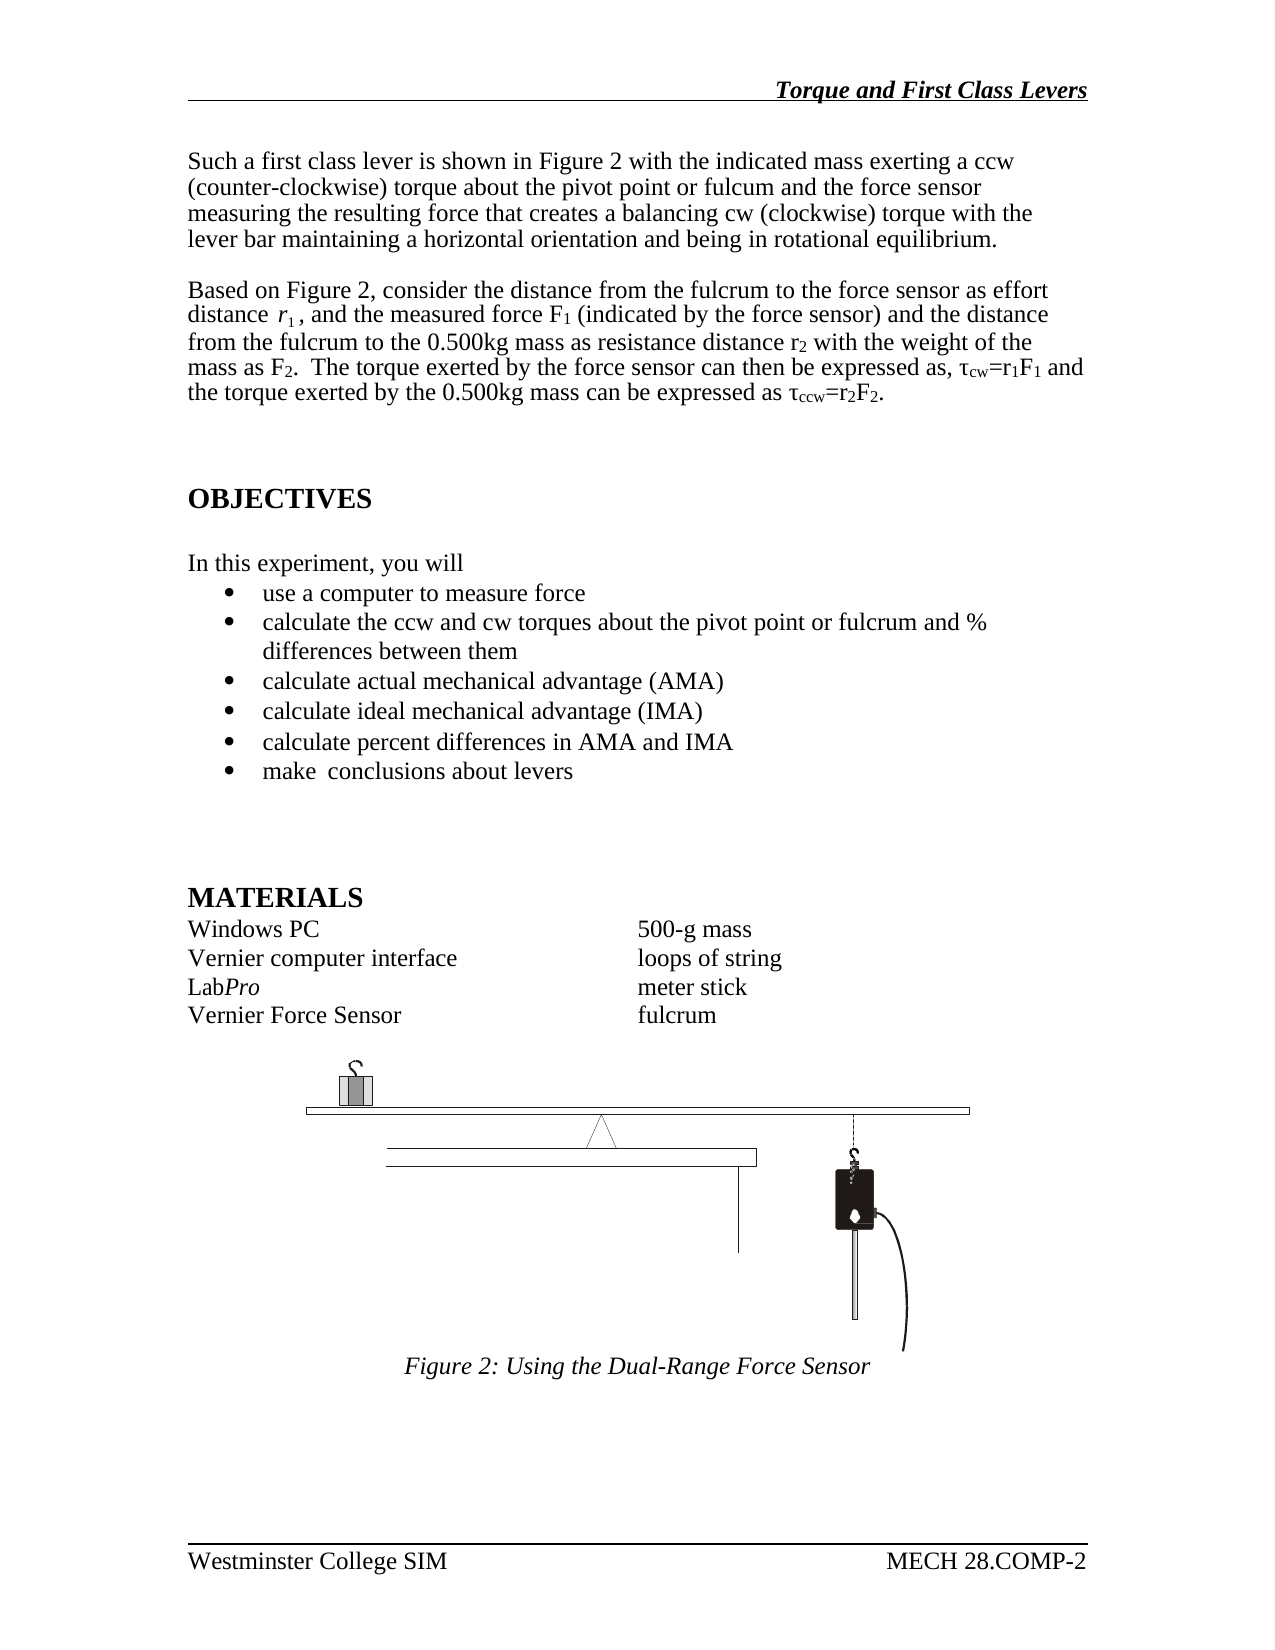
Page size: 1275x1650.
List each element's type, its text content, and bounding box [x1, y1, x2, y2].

list use a computer to measure force [225, 577, 1100, 607]
list make conclusions about levers [225, 756, 1100, 785]
list calculate actual mechanical advantage (AMA) [225, 665, 1100, 695]
list calculate ideal mechanical advantage (IMA) [225, 695, 1100, 726]
text Vernier computer interface loops of string [187, 943, 1100, 972]
subtitle MATERIALS [187, 881, 1100, 914]
text In this experiment, you will [187, 548, 1100, 577]
list calculate percent differences in AMA and IMA [225, 726, 1100, 756]
text Such a first class lever is shown in Figure 2 with the indicated mass exerting a ccw (counter-clockwise) torque about the pivot point or fulcum and the force sensor measuring the resulting force that creates a balancing cw (clockwise) torque with the lever bar maintaining a horizontal orientation and being in rotational equilibrium. [187, 149, 1036, 252]
text Windows PC 500-g mass [187, 914, 1100, 943]
list calculate the ccw and cw torques about the pivot point or fulcrum and % differences between them [225, 607, 988, 665]
text Vernier Force Sensor fulcrum [187, 1001, 1100, 1029]
text LabPro meter stick [187, 972, 1100, 1001]
text Figure 2: Using the Dual-Range Force Sensor [404, 1351, 1100, 1380]
subtitle OBJECTIVES [187, 481, 1100, 515]
text Based on Figure 2, consider the distance from the fulcrum to the force sensor as effort distance r1 , and the measured force F1 (indicated by the force sensor) and the distance from the fulcrum to the 0.500kg mass as resistance distance r2 with the weight of the mass as F2. The torque exerted by the force sensor can then be expressed as, τcw=r1F1 and the torque exerted by the 0.500kg mass can be expressed as τccw=r2F2. [187, 278, 1086, 406]
